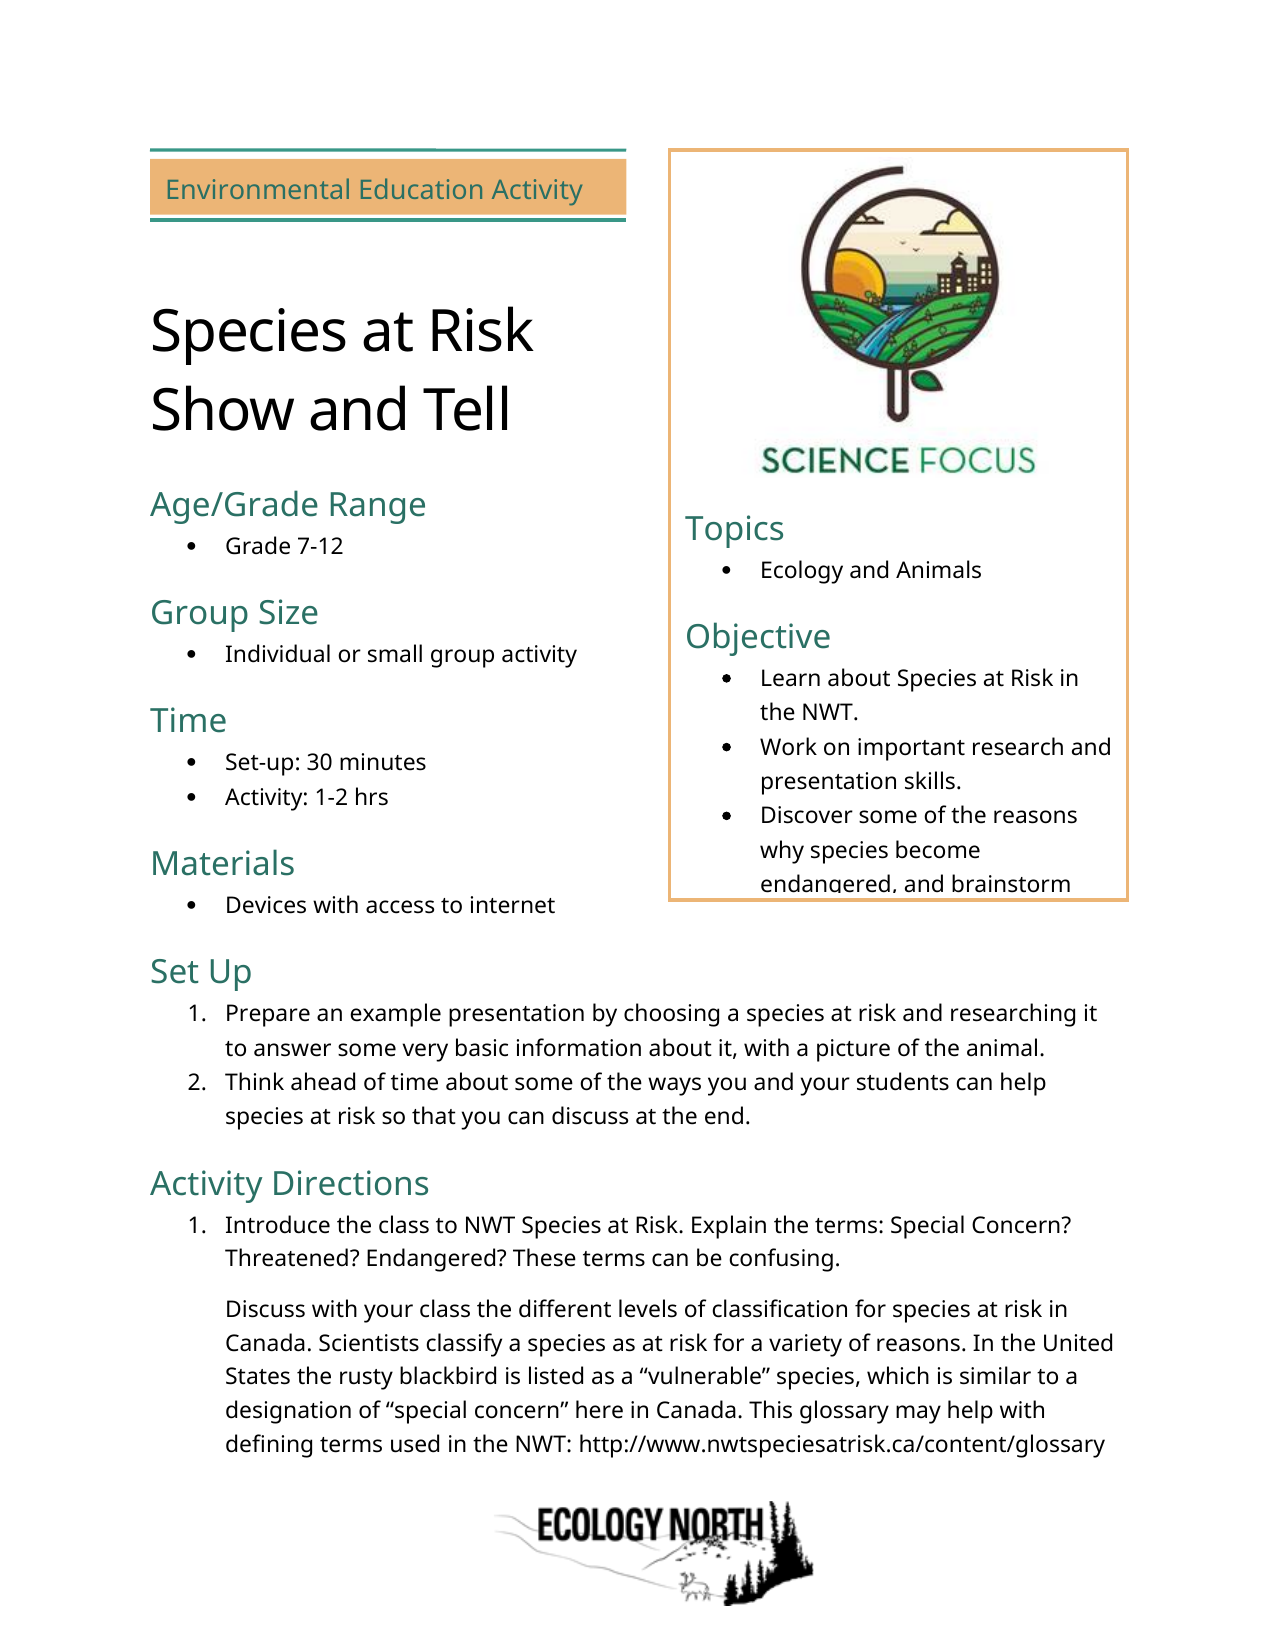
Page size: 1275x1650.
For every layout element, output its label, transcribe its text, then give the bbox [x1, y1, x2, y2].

title Species at Risk Show and Tell [150, 183, 668, 448]
subtitle Time [150, 697, 668, 743]
list Activity: 1-2 hrs [187, 781, 668, 812]
subtitle Activity Directions [150, 1160, 1125, 1205]
list Prepare an example presentation by choosing a species at risk and researching it to answer some very basic information about it, with a picture of the animal. [187, 997, 1125, 1063]
picture [493, 1501, 814, 1606]
list Introduce the class to NWT Species at Risk. Explain the terms: Special Concern? Threatened? Endangered? These terms can be confusing. [187, 1209, 1125, 1274]
list Set-up: 30 minutes [187, 746, 668, 777]
list Devices with access to internet [187, 889, 1125, 920]
picture [721, 157, 1077, 478]
subtitle Materials [150, 840, 668, 885]
subtitle Group Size [150, 589, 668, 634]
list Grade 7-12 [187, 530, 668, 561]
list Think ahead of time about some of the ways you and your students can help species at risk so that you can discuss at the end. [187, 1066, 1125, 1132]
list Individual or small group activity [187, 638, 668, 669]
subtitle Age/Grade Range [150, 481, 668, 527]
text Discuss with your class the different levels of classification for species at risk in Canada. Scientists classify a species as at risk for a variety of reasons. In the United States the rusty blackbird is listed as a “vulnerable” species, which is similar to a designation of “special concern” here in Canada. This glossary may help with defining terms used in the NWT: http://www.nwtspeciesatrisk.ca/content/glossary [225, 1293, 1125, 1459]
subtitle Set Up [150, 948, 1125, 994]
